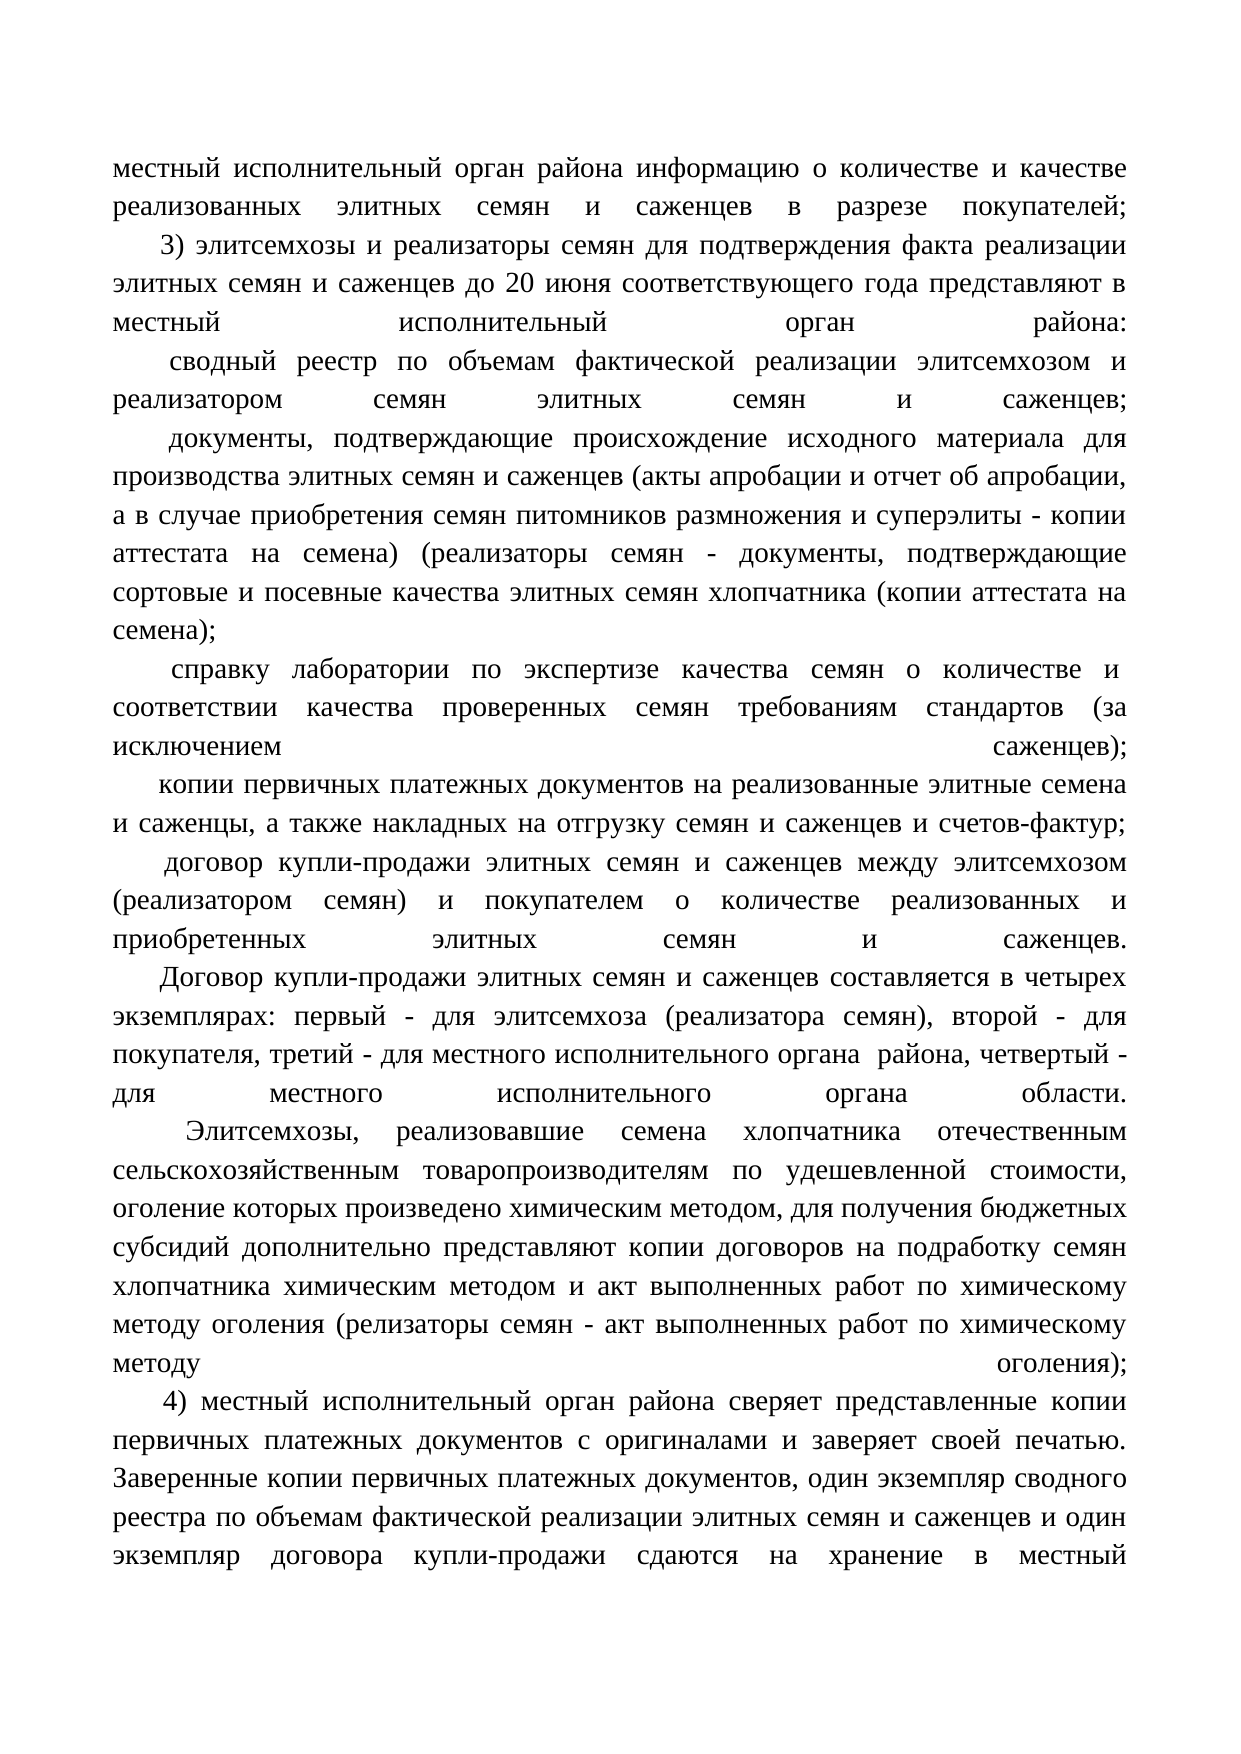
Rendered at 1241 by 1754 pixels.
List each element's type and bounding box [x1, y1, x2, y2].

text [112, 150, 1128, 1571]
